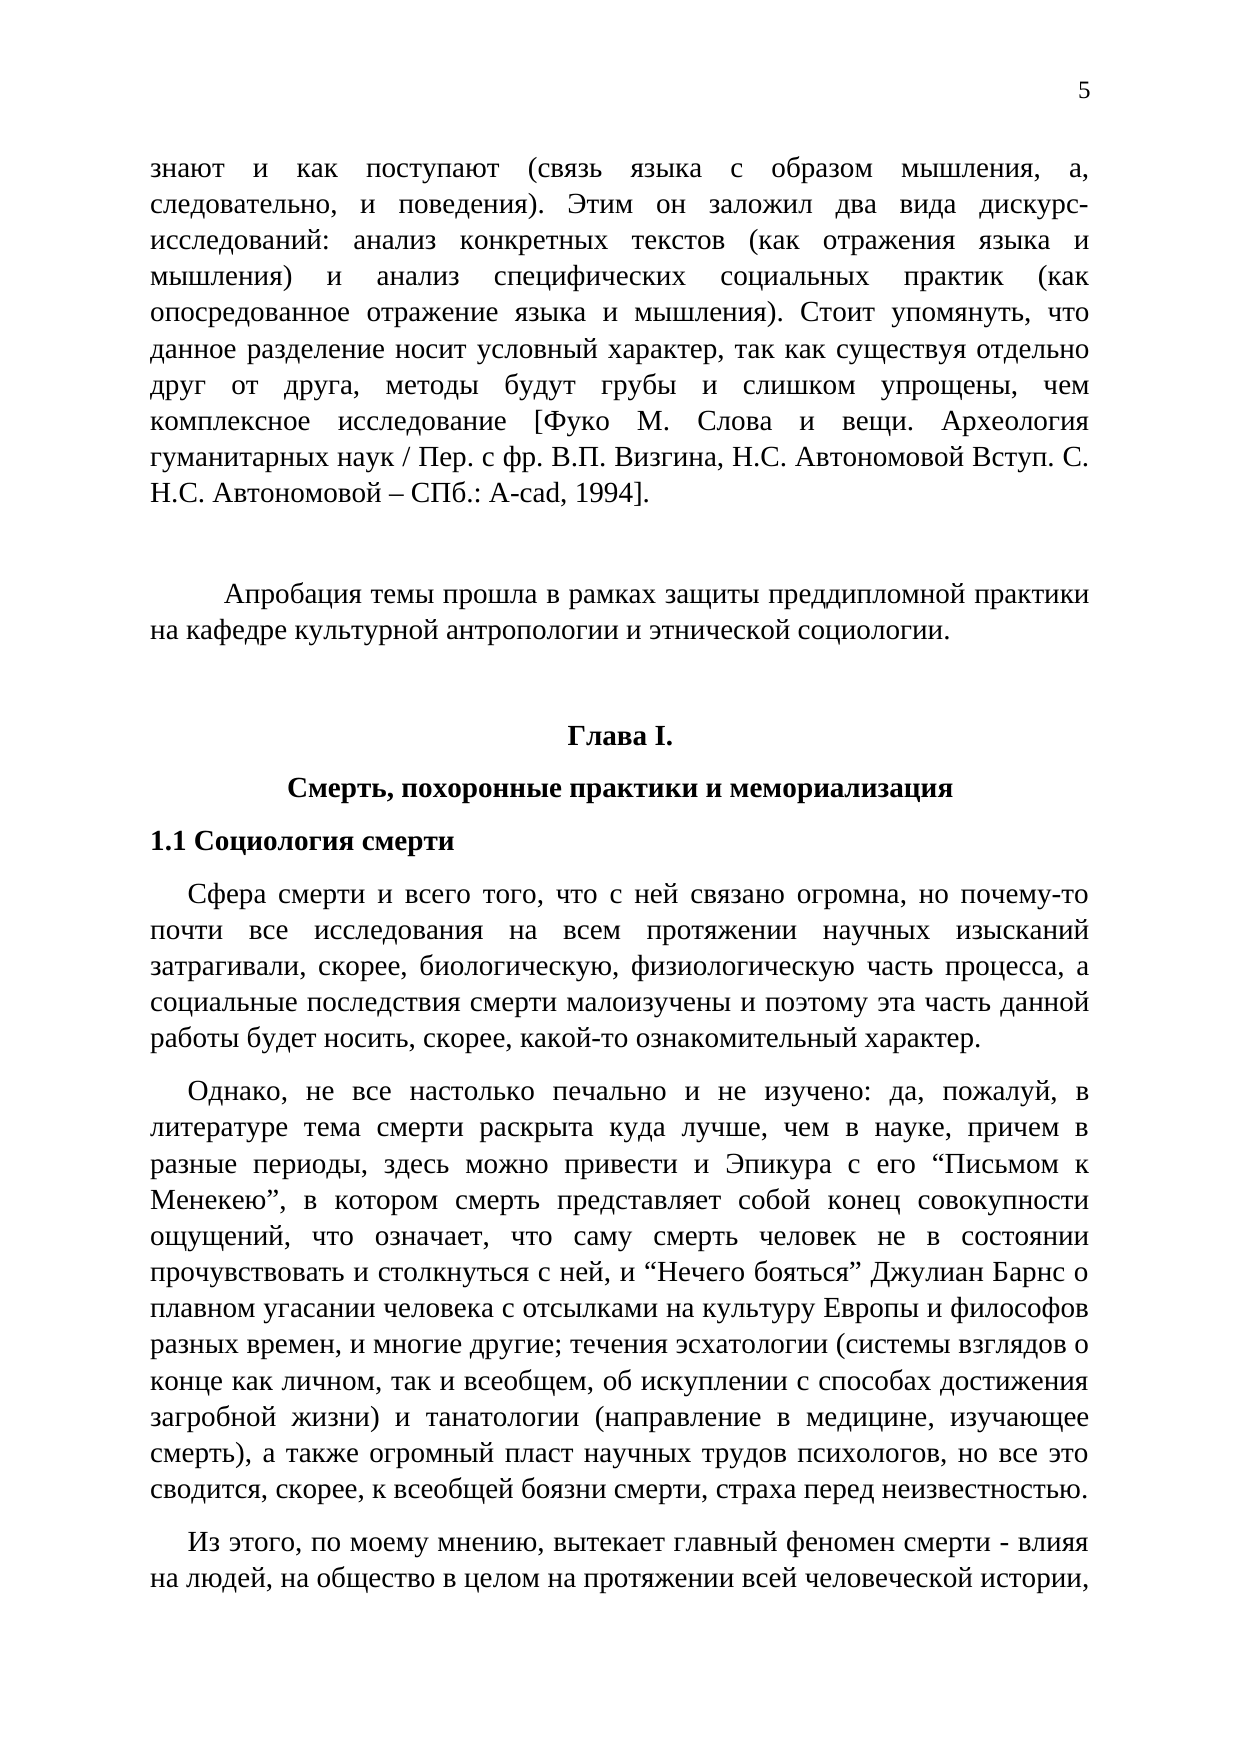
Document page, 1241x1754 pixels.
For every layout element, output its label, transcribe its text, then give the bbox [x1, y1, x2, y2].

text Сфера смерти и всего того, что с ней связано огромна, но почему-то почти все исследования на всем протяжении научных изысканий затрагивали, скорее, биологическую, физиологическую часть процесса, а социальные последствия смерти малоизучены и поэтому эта часть данной работы будет носить, скорее, какой-то ознакомительный характер. [150, 876, 1090, 1054]
subtitle Смерть, похоронные практики и мемориализация [150, 770, 1090, 804]
text Апробация темы прошла в рамках защиты преддипломной практики на кафедре культурной антропологии и этнической социологии. [150, 576, 1090, 646]
subtitle Глава I. [150, 718, 1090, 751]
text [150, 1524, 1090, 1593]
subtitle 1.1 Социология смерти [150, 823, 1090, 857]
text Однако, не все настолько печально и не изучено: да, пожалуй, в литературе тема смерти раскрыта куда лучше, чем в науке, причем в разные периоды, здесь можно привести и Эпикура с его “Письмом к Менекею”, в котором смерть представляет собой конец совокупности ощущений, что означает, что саму смерть человек не в состоянии прочувствовать и столкнуться с ней, и “Нечего бояться” Джулиан Барнс о плавном угасании человека с отсылками на культуру Европы и философов разных времен, и многие другие; течения эсхатологии (системы взглядов о конце как личном, так и всеобщем, об искуплении с способах достижения загробной жизни) и танатологии (направление в медицине, изучающее смерть), а также огромный пласт научных трудов психологов, но все это сводится, скорее, к всеобщей боязни смерти, страха перед неизвестностью. [150, 1073, 1090, 1504]
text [150, 150, 1090, 509]
